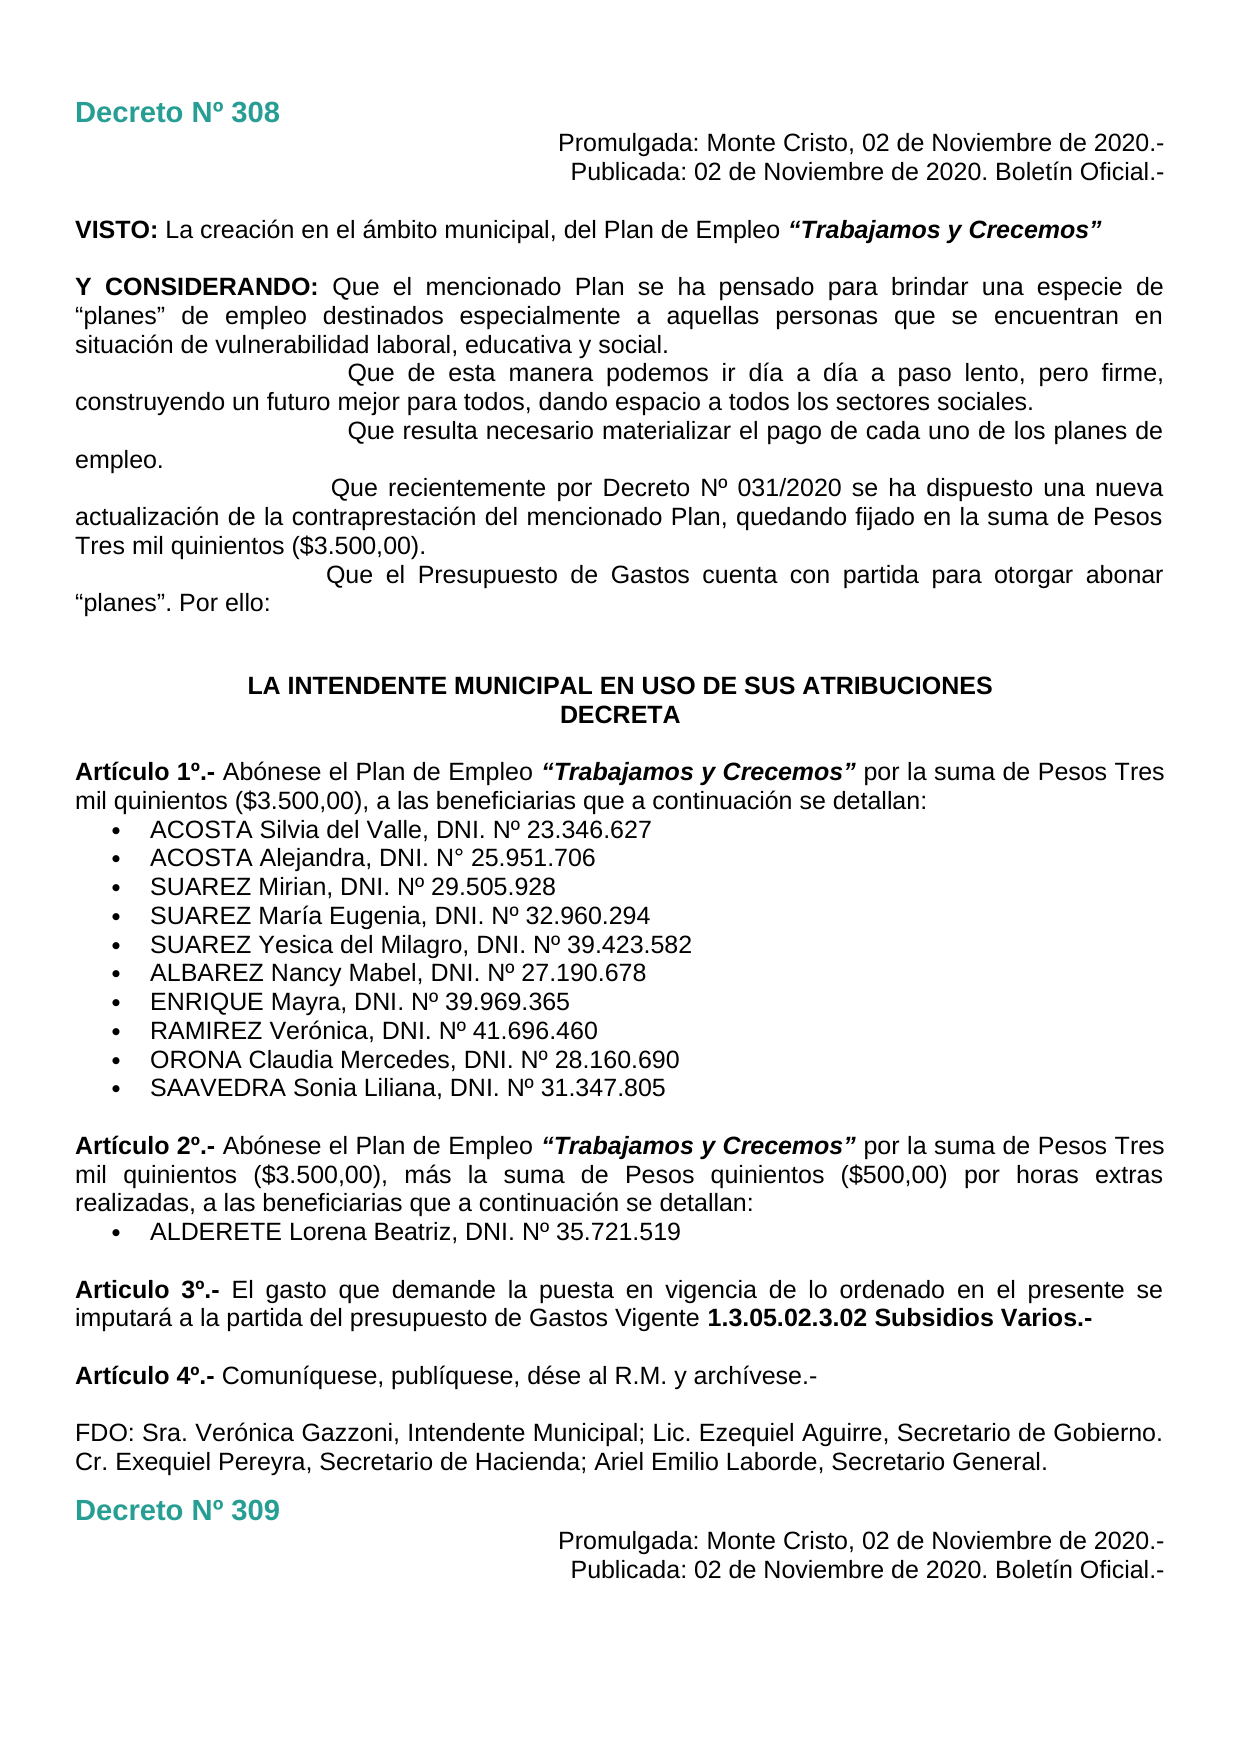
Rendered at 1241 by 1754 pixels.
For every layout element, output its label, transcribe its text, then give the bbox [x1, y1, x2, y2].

list SUAREZ Mirian, DNI. Nº 29.505.928 [112, 872, 1165, 901]
list SUAREZ María Eugenia, DNI. Nº 32.960.294 [112, 901, 1165, 929]
list SUAREZ Yesica del Milagro, DNI. Nº 39.423.582 [112, 929, 1165, 958]
list SAAVEDRA Sonia Liliana, DNI. Nº 31.347.805 [112, 1073, 1165, 1102]
text Promulgada: Monte Cristo, 02 de Noviembre de 2020.- [75, 1526, 1165, 1555]
text Artículo 1º.- Abónese el Plan de Empleo “Trabajamos y Crecemos” por la suma de Pesos Tres mil quinientos ($3.500,00), a las beneficiarias que a continuación se detallan: [75, 757, 1165, 814]
text Que el Presupuesto de Gastos cuenta con partida para otorgar abonar “planes”. Por ello: [75, 559, 1165, 617]
text Que de esta manera podemos ir día a día a paso lento, pero firme, construyendo un futuro mejor para todos, dando espacio a todos los sectores sociales. [75, 358, 1165, 416]
text Publicada: 02 de Noviembre de 2020. Boletín Oficial.- [75, 157, 1165, 186]
list ENRIQUE Mayra, DNI. Nº 39.969.365 [112, 987, 1165, 1016]
subtitle Decreto Nº 308 [75, 95, 1165, 128]
text VISTO: La creación en el ámbito municipal, del Plan de Empleo “Trabajamos y Crecemos” [75, 214, 1165, 243]
text Artículo 2º.- Abónese el Plan de Empleo “Trabajamos y Crecemos” por la suma de Pesos Tres mil quinientos ($3.500,00), más la suma de Pesos quinientos ($500,00) por horas extras realizadas, a las beneficiarias que a continuación se detallan: [75, 1131, 1165, 1217]
list ALDERETE Lorena Beatriz, DNI. Nº 35.721.519 [112, 1217, 1165, 1246]
text Y CONSIDERANDO: Que el mencionado Plan se ha pensado para brindar una especie de “planes” de empleo destinados especialmente a aquellas personas que se encuentran en situación de vulnerabilidad laboral, educativa y social. [75, 272, 1165, 358]
text Artículo 4º.- Comuníquese, publíquese, dése al R.M. y archívese.- [75, 1332, 1165, 1389]
subtitle Decreto Nº 309 [75, 1492, 1165, 1526]
text LA INTENDENTE MUNICIPAL EN USO DE SUS ATRIBUCIONES [75, 671, 1165, 699]
text DECRETA [75, 699, 1165, 728]
text Que resulta necesario materializar el pago de cada uno de los planes de empleo. [75, 416, 1165, 473]
list ACOSTA Silvia del Valle, DNI. Nº 23.346.627 [112, 814, 1165, 843]
text Promulgada: Monte Cristo, 02 de Noviembre de 2020.- [75, 128, 1165, 157]
text FDO: Sra. Verónica Gazzoni, Intendente Municipal; Lic. Ezequiel Aguirre, Secretario de Gobierno. Cr. Exequiel Pereyra, Secretario de Hacienda; Ariel Emilio Laborde, Secretario General. [75, 1418, 1165, 1476]
list ORONA Claudia Mercedes, DNI. Nº 28.160.690 [112, 1044, 1165, 1073]
text Publicada: 02 de Noviembre de 2020. Boletín Oficial.- [75, 1555, 1165, 1583]
list ACOSTA Alejandra, DNI. N° 25.951.706 [112, 843, 1165, 872]
text Articulo 3º.- El gasto que demande la puesta en vigencia de lo ordenado en el presente se imputará a la partida del presupuesto de Gastos Vigente 1.3.05.02.3.02 Subsidios Varios.- [75, 1274, 1165, 1332]
list ALBAREZ Nancy Mabel, DNI. Nº 27.190.678 [112, 958, 1165, 987]
list RAMIREZ Verónica, DNI. Nº 41.696.460 [112, 1016, 1165, 1044]
text Que recientemente por Decreto Nº 031/2020 se ha dispuesto una nueva actualización de la contraprestación del mencionado Plan, quedando fijado en la suma de Pesos Tres mil quinientos ($3.500,00). [75, 473, 1165, 559]
